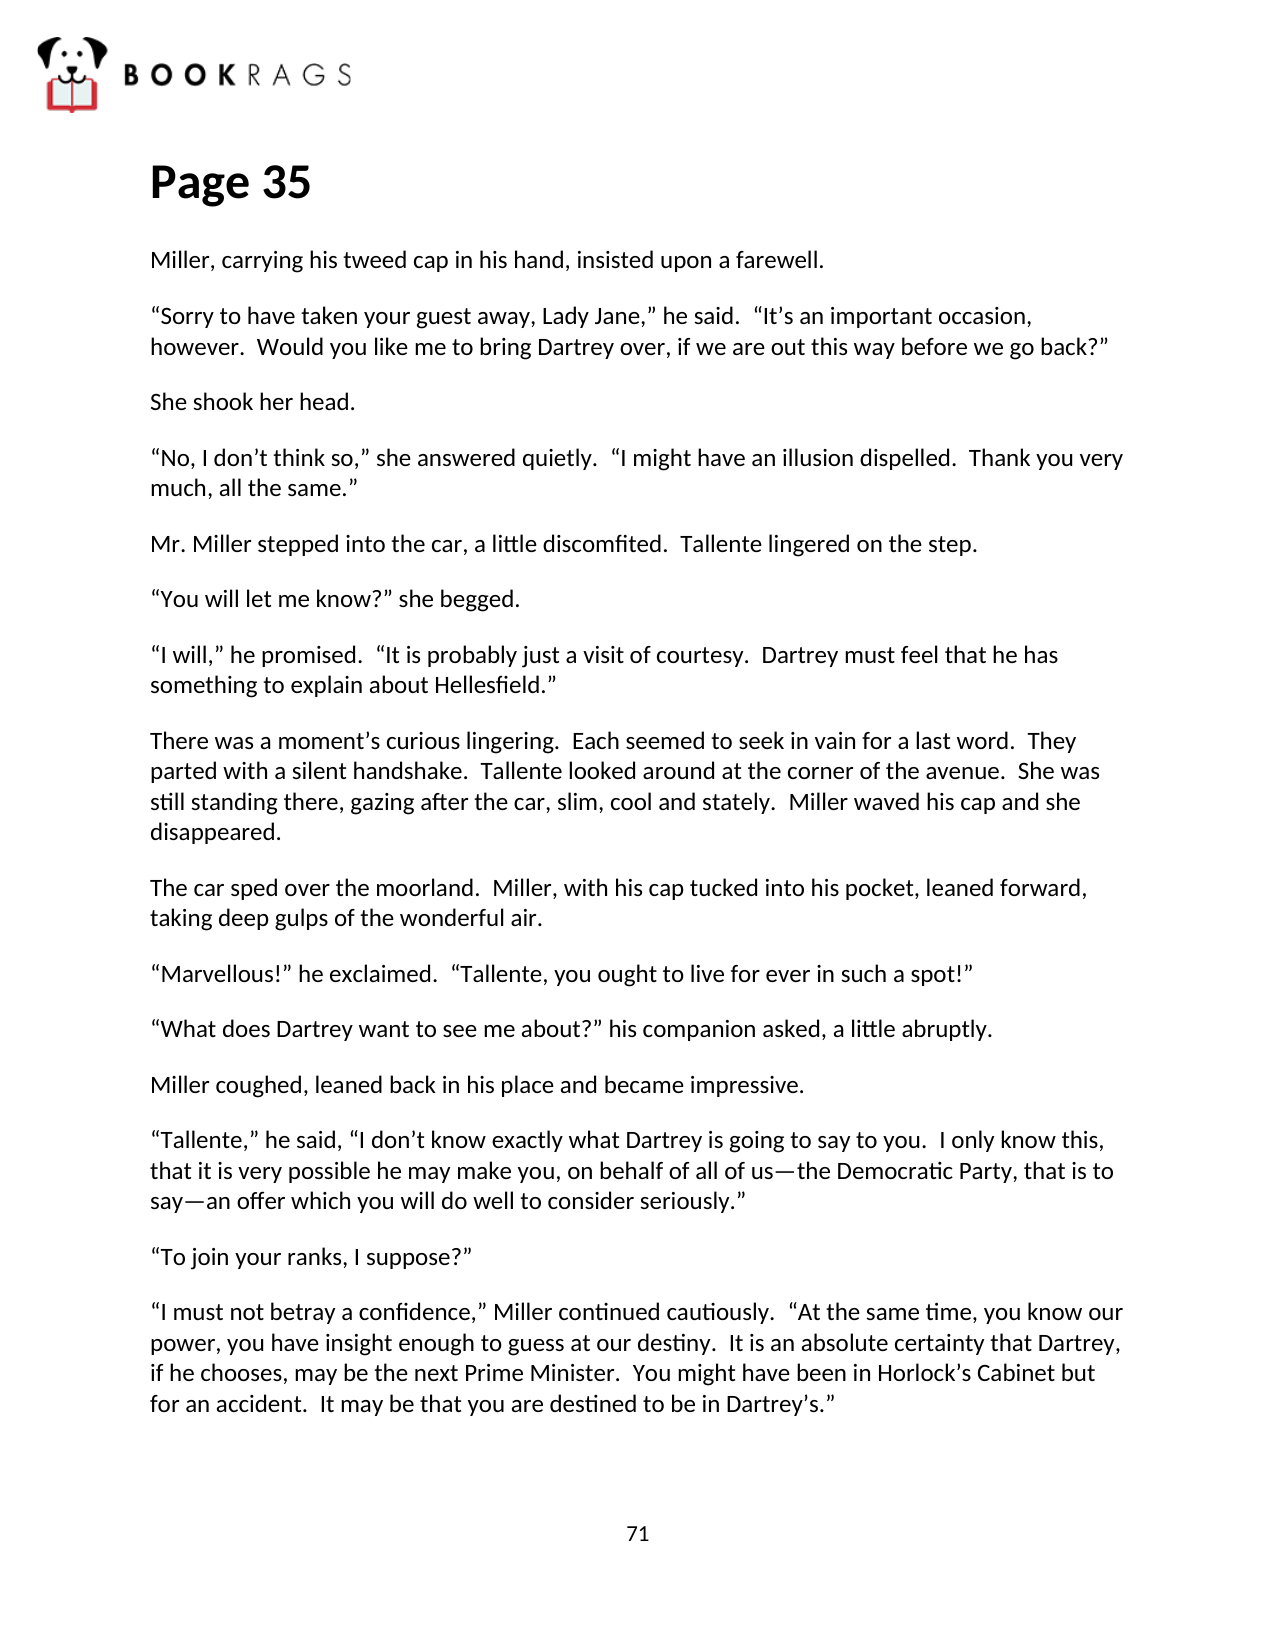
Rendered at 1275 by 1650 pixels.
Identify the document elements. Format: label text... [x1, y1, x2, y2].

text “You will let me know?” she begged. [150, 583, 1125, 614]
text “To join your ranks, I suppose?” [150, 1241, 1125, 1272]
text “Tallente,” he said, “I don’t know exactly what Dartrey is going to say to you. I only know this, that it is very possible he may make you, on behalf of all of us—­the Democratic Party, that is to say—­an offer which you will do well to consider seriously.” [150, 1124, 1125, 1216]
text Miller coughed, leaned back in his place and became impressive. [150, 1069, 1125, 1099]
text “Sorry to have taken your guest away, Lady Jane,” he said. “It’s an important occasion, however. Would you like me to bring Dartrey over, if we are out this way before we go back?” [150, 300, 1125, 361]
text “What does Dartrey want to see me about?” his companion asked, a little abruptly. [150, 1013, 1125, 1044]
text The car sped over the moorland. Miller, with his cap tucked into his pocket, leaned forward, taking deep gulps of the wonderful air. [150, 872, 1125, 933]
text “No, I don’t think so,” she answered quietly. “I might have an illusion dispelled. Thank you very much, all the same.” [150, 442, 1125, 503]
text There was a moment’s curious lingering. Each seemed to seek in vain for a last word. They parted with a silent handshake. Tallente looked around at the corner of the avenue. She was still standing there, gazing after the car, slim, cool and stately. Miller waved his cap and she disappeared. [150, 725, 1125, 847]
text Miller, carrying his tweed cap in his hand, insisted upon a farewell. [150, 244, 1125, 275]
text She shook her head. [150, 386, 1125, 417]
text “Marvellous!” he exclaimed. “Tallente, you ought to live for ever in such a spot!” [150, 958, 1125, 988]
text “I will,” he promised. “It is probably just a visit of courtesy. Dartrey must feel that he has something to explain about Hellesfield.” [150, 639, 1125, 700]
text “I must not betray a confidence,” Miller continued cautiously. “At the same time, you know our power, you have insight enough to guess at our destiny. It is an absolute certainty that Dartrey, if he chooses, may be the next Prime Minister. You might have been in Horlock’s Cabinet but for an accident. It may be that you are destined to be in Dartrey’s.” [150, 1297, 1125, 1419]
text Page 35 [150, 150, 1125, 211]
text Mr. Miller stepped into the car, a little discomfited. Tallente lingered on the step. [150, 528, 1125, 558]
picture [37, 37, 351, 113]
